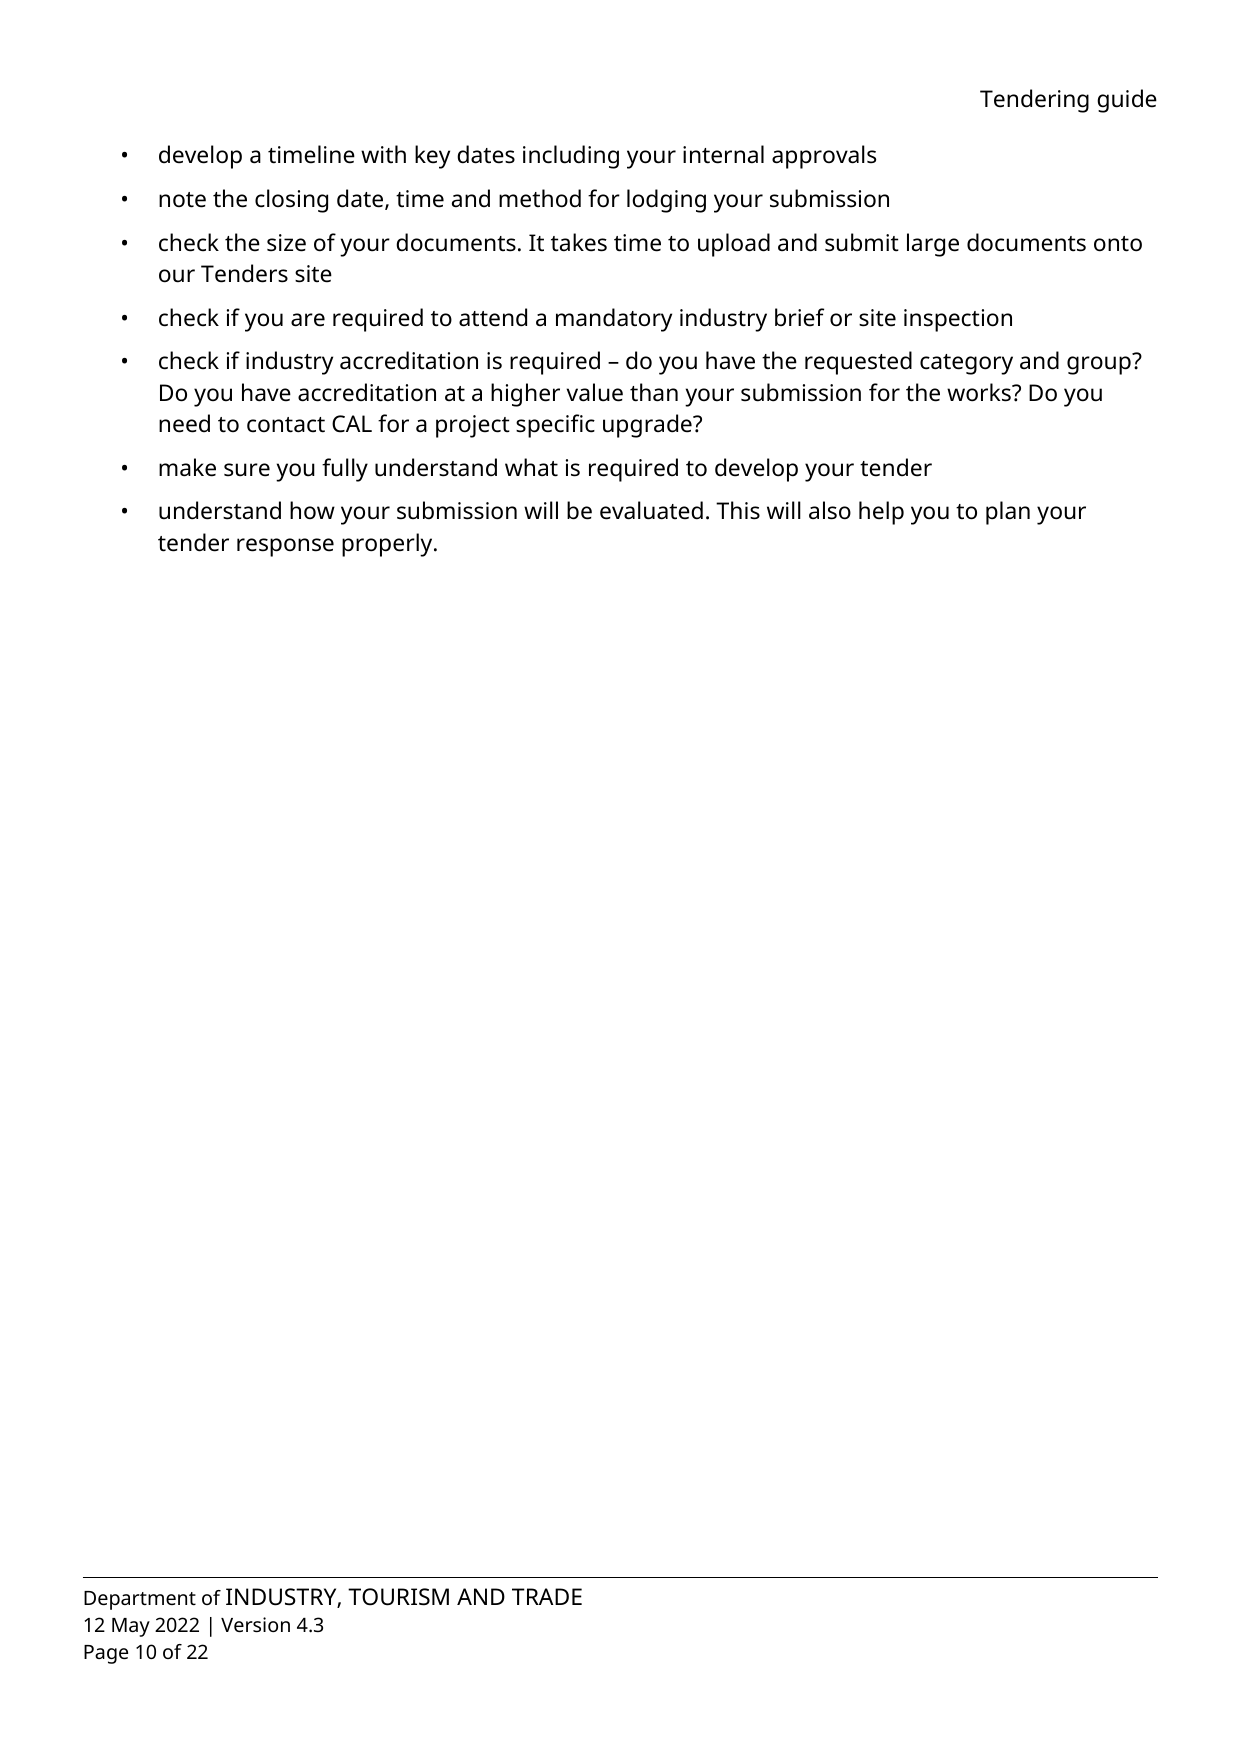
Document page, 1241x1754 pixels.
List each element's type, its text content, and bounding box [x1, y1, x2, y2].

list check if industry accreditation is required – do you have the requested category and group? Do you have accreditation at a higher value than your submission for the works? Do you need to contact CAL for a project specific upgrade? [120, 345, 1157, 439]
list check the size of your documents. It takes time to upload and submit large documents onto our Tenders site [120, 226, 1157, 289]
list note the closing date, time and method for lodging your submission [120, 183, 1157, 214]
list understand how your submission will be evaluated. This will also help you to plan your tender response properly. [120, 495, 1157, 558]
list check if you are required to attend a mandatory industry brief or site inspection [120, 301, 1157, 333]
list develop a timeline with key dates including your internal approvals [120, 139, 1157, 170]
list make sure you fully understand what is required to develop your tender [120, 451, 1157, 483]
